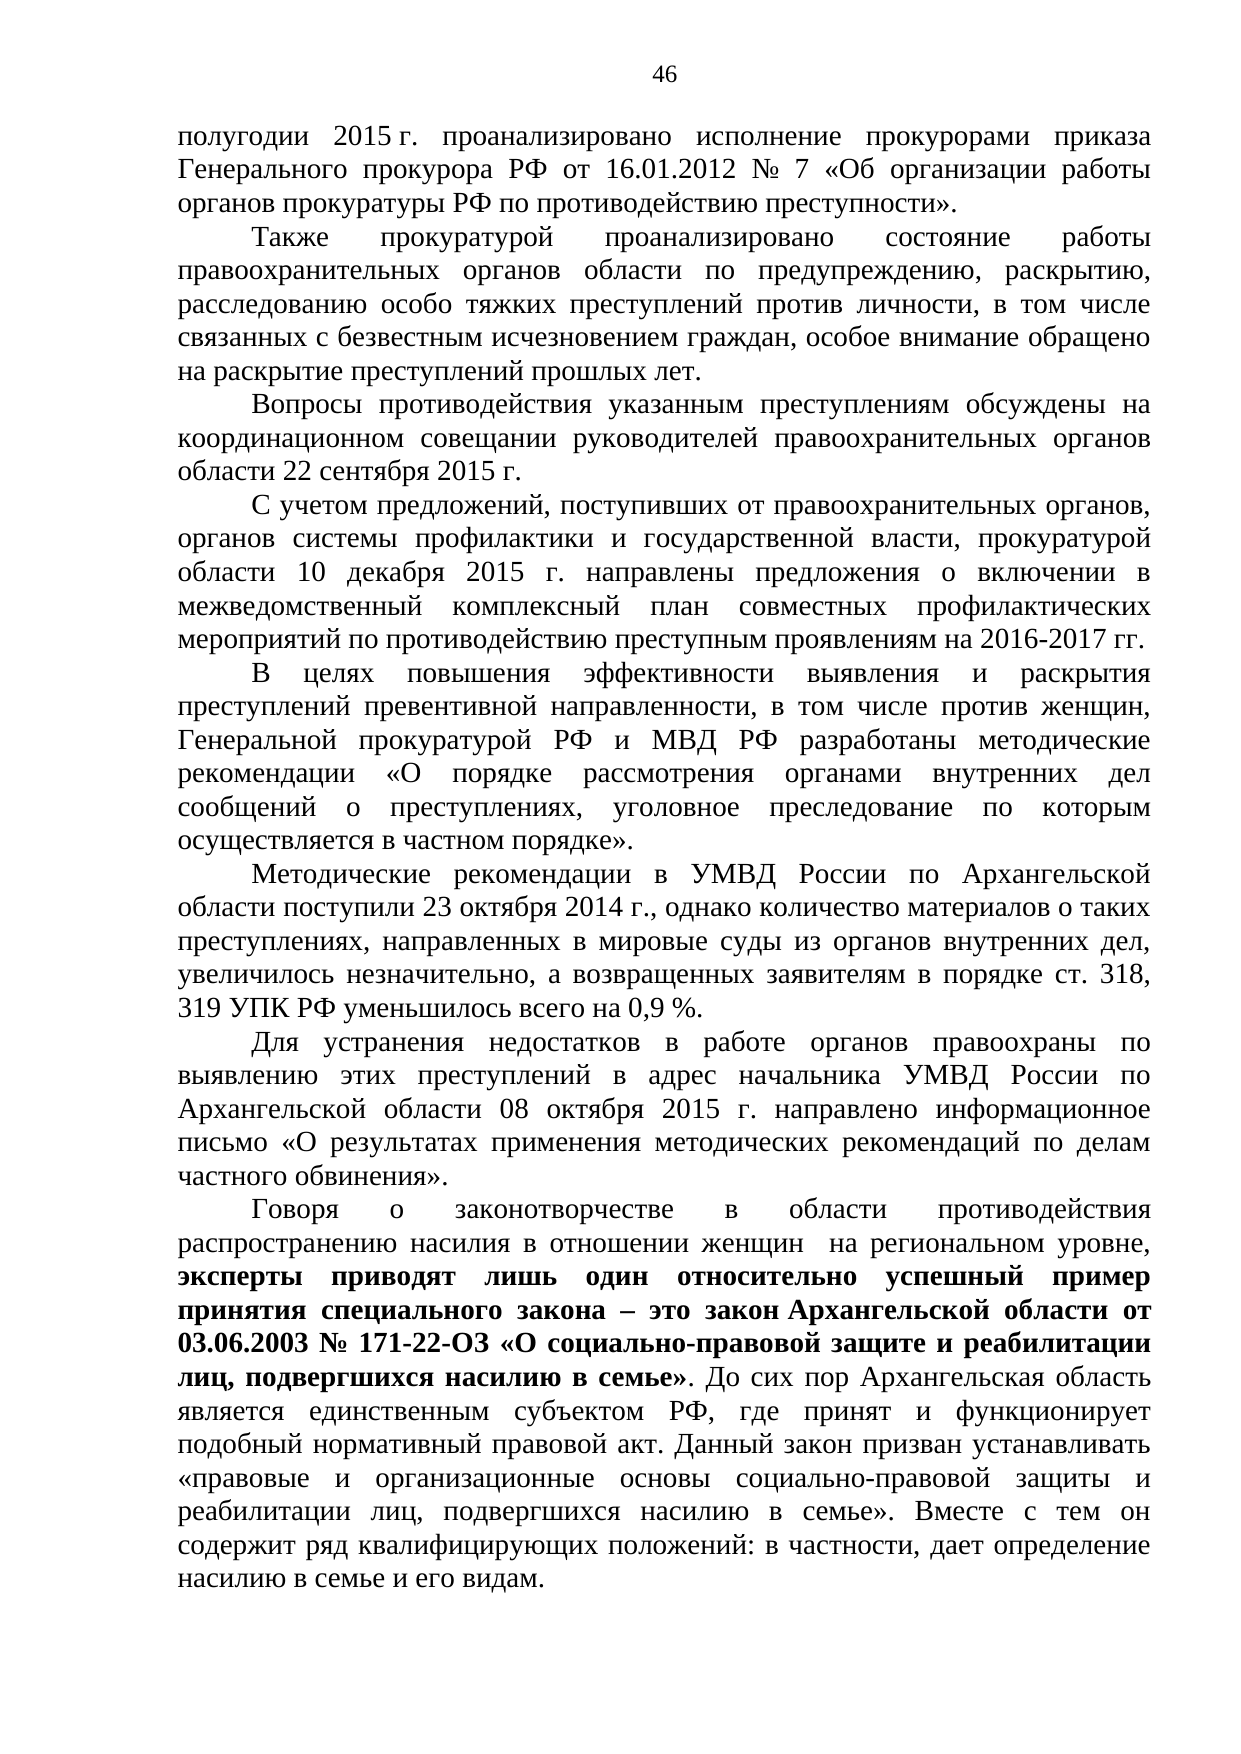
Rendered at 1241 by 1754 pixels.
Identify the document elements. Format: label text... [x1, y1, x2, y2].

text В целях повышения эффективности выявления и раскрытия преступлений превентивной направленности, в том числе против женщин, Генеральной прокуратурой РФ и МВД РФ разработаны методические рекомендации «О порядке рассмотрения органами внутренних дел сообщений о преступлениях, уголовное преследование по которым осуществляется в частном порядке». [177, 655, 1152, 856]
text С учетом предложений, поступивших от правоохранительных органов, органов системы профилактики и государственной власти, прокуратурой области 10 декабря 2015 г. направлены предложения о включении в межведомственный комплексный план совместных профилактических мероприятий по противодействию преступным проявлениям на 2016-2017 гг. [177, 487, 1152, 655]
text Методические рекомендации в УМВД России по Архангельской области поступили 23 октября 2014 г., однако количество материалов о таких преступлениях, направленных в мировые суды из органов внутренних дел, увеличилось незначительно, а возвращенных заявителям в порядке ст. 318, 319 УПК РФ уменьшилось всего на 0,9 %. [177, 856, 1152, 1024]
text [177, 118, 1152, 219]
text Говоря о законотворчестве в области противодействия распространению насилия в отношении женщин на региональном уровне, эксперты приводят лишь один относительно успешный пример принятия специального закона – это закон Архангельской области от 03.06.2003 № 171-22-ОЗ «О социально-правовой защите и реабилитации лиц, подвергшихся насилию в семье». До сих пор Архангельская область является единственным субъектом РФ, где принят и функционирует подобный нормативный правовой акт. Данный закон призван устанавливать «правовые и организационные основы социально-правовой защиты и реабилитации лиц, подвергшихся насилию в семье». Вместе с тем он содержит ряд квалифицирующих положений: в частности, дает определение насилию в семье и его видам. [177, 1191, 1152, 1594]
text Также прокуратурой проанализировано состояние работы правоохранительных органов области по предупреждению, раскрытию, расследованию особо тяжких преступлений против личности, в том числе связанных с безвестным исчезновением граждан, особое внимание обращено на раскрытие преступлений прошлых лет. [177, 219, 1152, 386]
text Для устранения недостатков в работе органов правоохраны по выявлению этих преступлений в адрес начальника УМВД России по Архангельской области 08 октября 2015 г. направлено информационное письмо «О результатах применения методических рекомендаций по делам частного обвинения». [177, 1024, 1152, 1191]
text Вопросы противодействия указанным преступлениям обсуждены на координационном совещании руководителей правоохранительных органов области 22 сентября 2015 г. [177, 386, 1152, 487]
